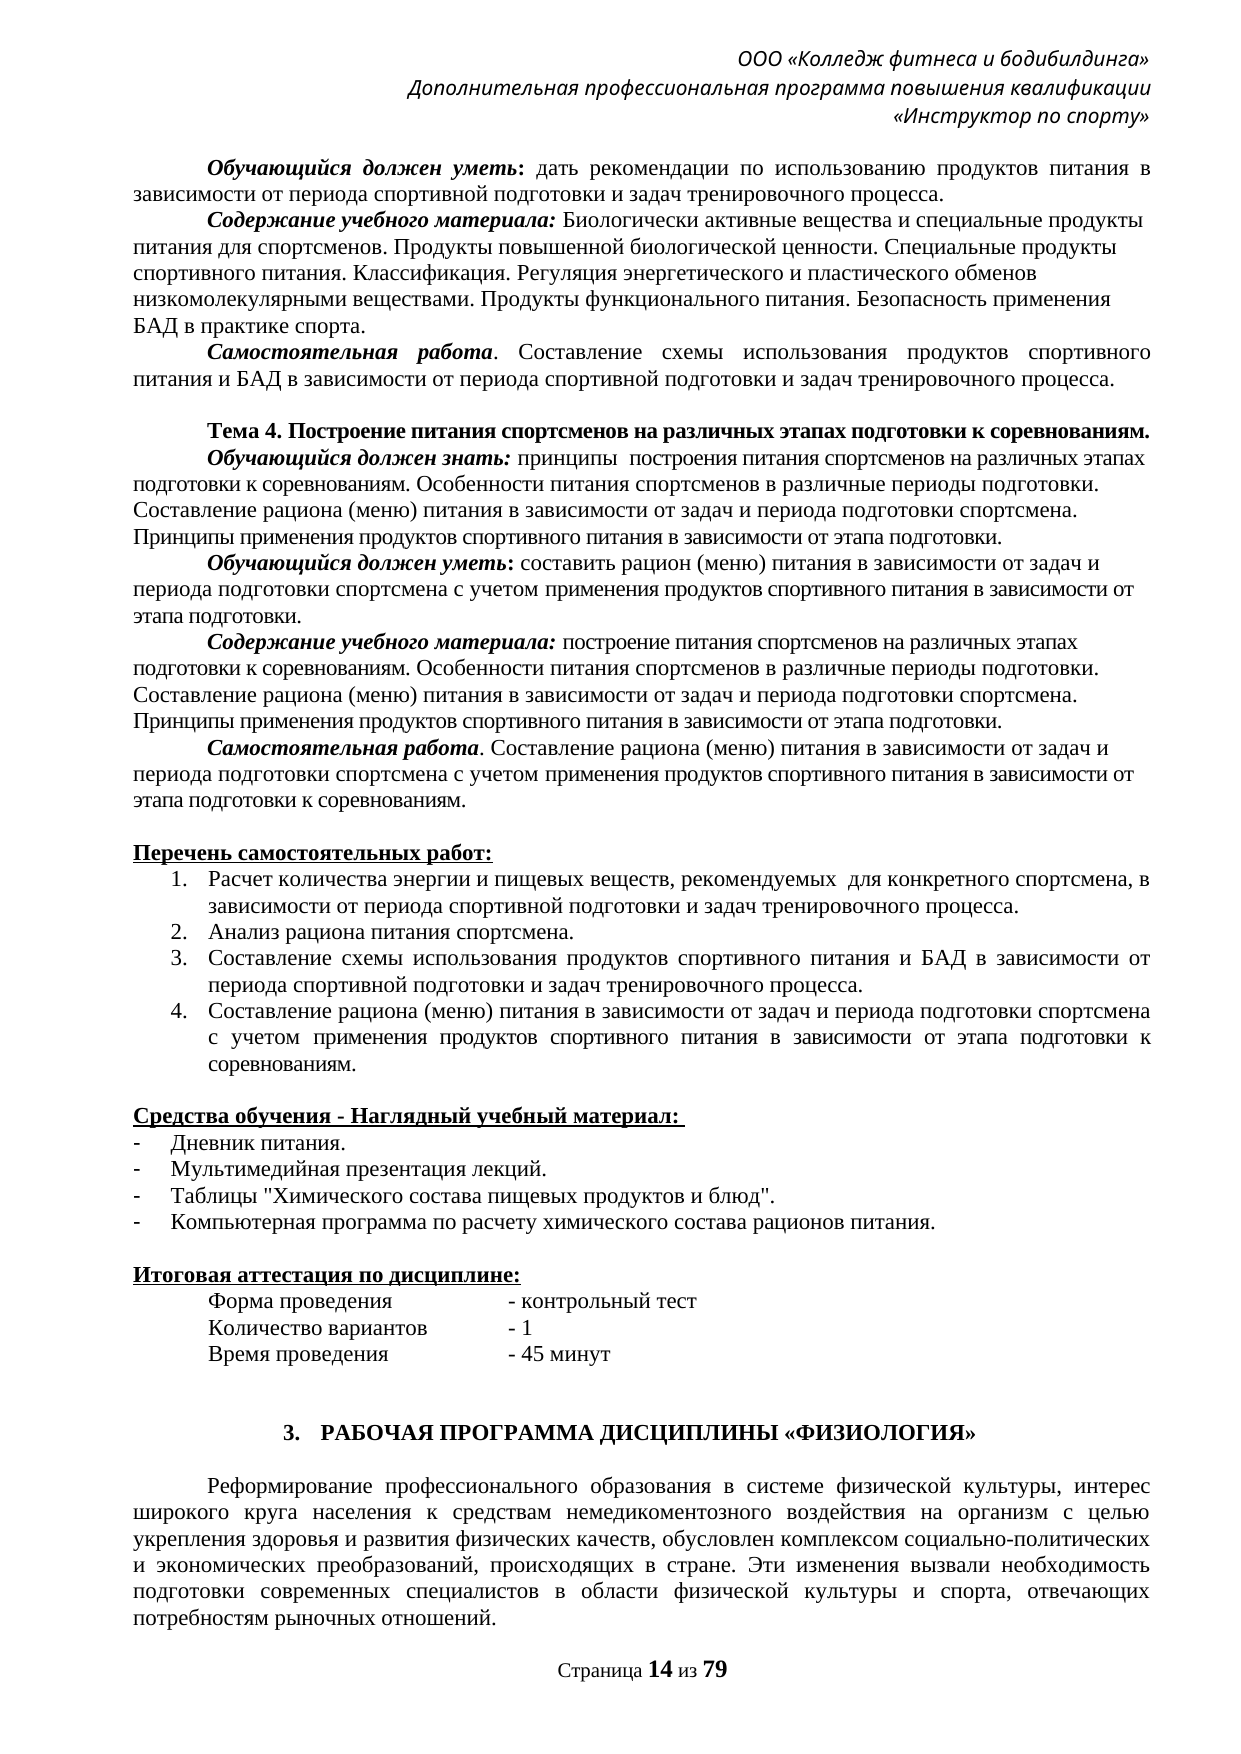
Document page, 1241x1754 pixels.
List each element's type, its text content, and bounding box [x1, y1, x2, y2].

list Дневник питания. [133, 1129, 1152, 1155]
text Обучающийся должен уметь: дать рекомендации по использованию продуктов питания в зависимости от периода спортивной подготовки и задач тренировочного процесса. [133, 154, 1152, 206]
text Содержание учебного материала: построение питания спортсменов на различных этапах подготовки к соревнованиям. Особенности питания спортсменов в различные периоды подготовки. Составление рациона (меню) питания в зависимости от задач и периода подготовки спортсмена. Принципы применения продуктов спортивного питания в зависимости от этапа подготовки. [133, 628, 1152, 733]
text Обучающийся должен уметь: составить рацион (меню) питания в зависимости от задач и периода подготовки спортсмена с учетом применения продуктов спортивного питания в зависимости от этапа подготовки. [133, 549, 1152, 628]
list Составление схемы использования продуктов спортивного питания и БАД в зависимости от периода спортивной подготовки и задач тренировочного процесса. [170, 944, 1152, 997]
text Самостоятельная работа. Составление схемы использования продуктов спортивного питания и БАД в зависимости от периода спортивной подготовки и задач тренировочного процесса. [133, 338, 1152, 391]
list Компьютерная программа по расчету химического состава рационов питания. [133, 1208, 1152, 1235]
text Форма проведения - контрольный тест [133, 1287, 1152, 1314]
list РАБОЧАЯ ПРОГРАММА ДИСЦИПЛИНЫ «ФИЗИОЛОГИЯ» [283, 1419, 1152, 1446]
list Таблицы "Химического состава пищевых продуктов и блюд". [133, 1182, 1152, 1208]
text Количество вариантов - 1 [133, 1314, 1152, 1340]
list Составление рациона (меню) питания в зависимости от задач и периода подготовки спортсмена с учетом применения продуктов спортивного питания в зависимости от этапа подготовки к соревнованиям. [170, 997, 1152, 1076]
text Время проведения - 45 минут [133, 1340, 1152, 1366]
text Реформирование профессионального образования в системе физической культуры, интерес широкого круга населения к средствам немедикоментозного воздействия на организм с целью укрепления здоровья и развития физических качеств, обусловлен комплексом социально-политических и экономических преобразований, происходящих в стране. Эти изменения вызвали необходимость подготовки современных специалистов в области физической культуры и спорта, отвечающих потребностям рыночных отношений. [133, 1472, 1152, 1630]
text Средства обучения - Наглядный учебный материал: [133, 1102, 1152, 1129]
list Мультимедийная презентация лекций. [133, 1155, 1152, 1182]
text Перечень самостоятельных работ: [133, 839, 1152, 865]
text Содержание учебного материала: Биологически активные вещества и специальные продукты питания для спортсменов. Продукты повышенной биологической ценности. Специальные продукты спортивного питания. Классификация. Регуляция энергетического и пластического обменов низкомолекулярными веществами. Продукты функционального питания. Безопасность применения БАД в практике спорта. [133, 206, 1152, 338]
text Самостоятельная работа. Составление рациона (меню) питания в зависимости от задач и периода подготовки спортсмена с учетом применения продуктов спортивного питания в зависимости от этапа подготовки к соревнованиям. [133, 733, 1152, 813]
text Обучающийся должен знать: принципы построения питания спортсменов на различных этапах подготовки к соревнованиям. Особенности питания спортсменов в различные периоды подготовки. Составление рациона (меню) питания в зависимости от задач и периода подготовки спортсмена. Принципы применения продуктов спортивного питания в зависимости от этапа подготовки. [133, 444, 1152, 549]
list Расчет количества энергии и пищевых веществ, рекомендуемых для конкретного спортсмена, в зависимости от периода спортивной подготовки и задач тренировочного процесса. [170, 865, 1152, 918]
text Итоговая аттестация по дисциплине: [133, 1261, 1152, 1287]
text Тема 4. Построение питания спортсменов на различных этапах подготовки к соревнованиям. [133, 417, 1152, 444]
list Анализ рациона питания спортсмена. [170, 918, 1152, 944]
